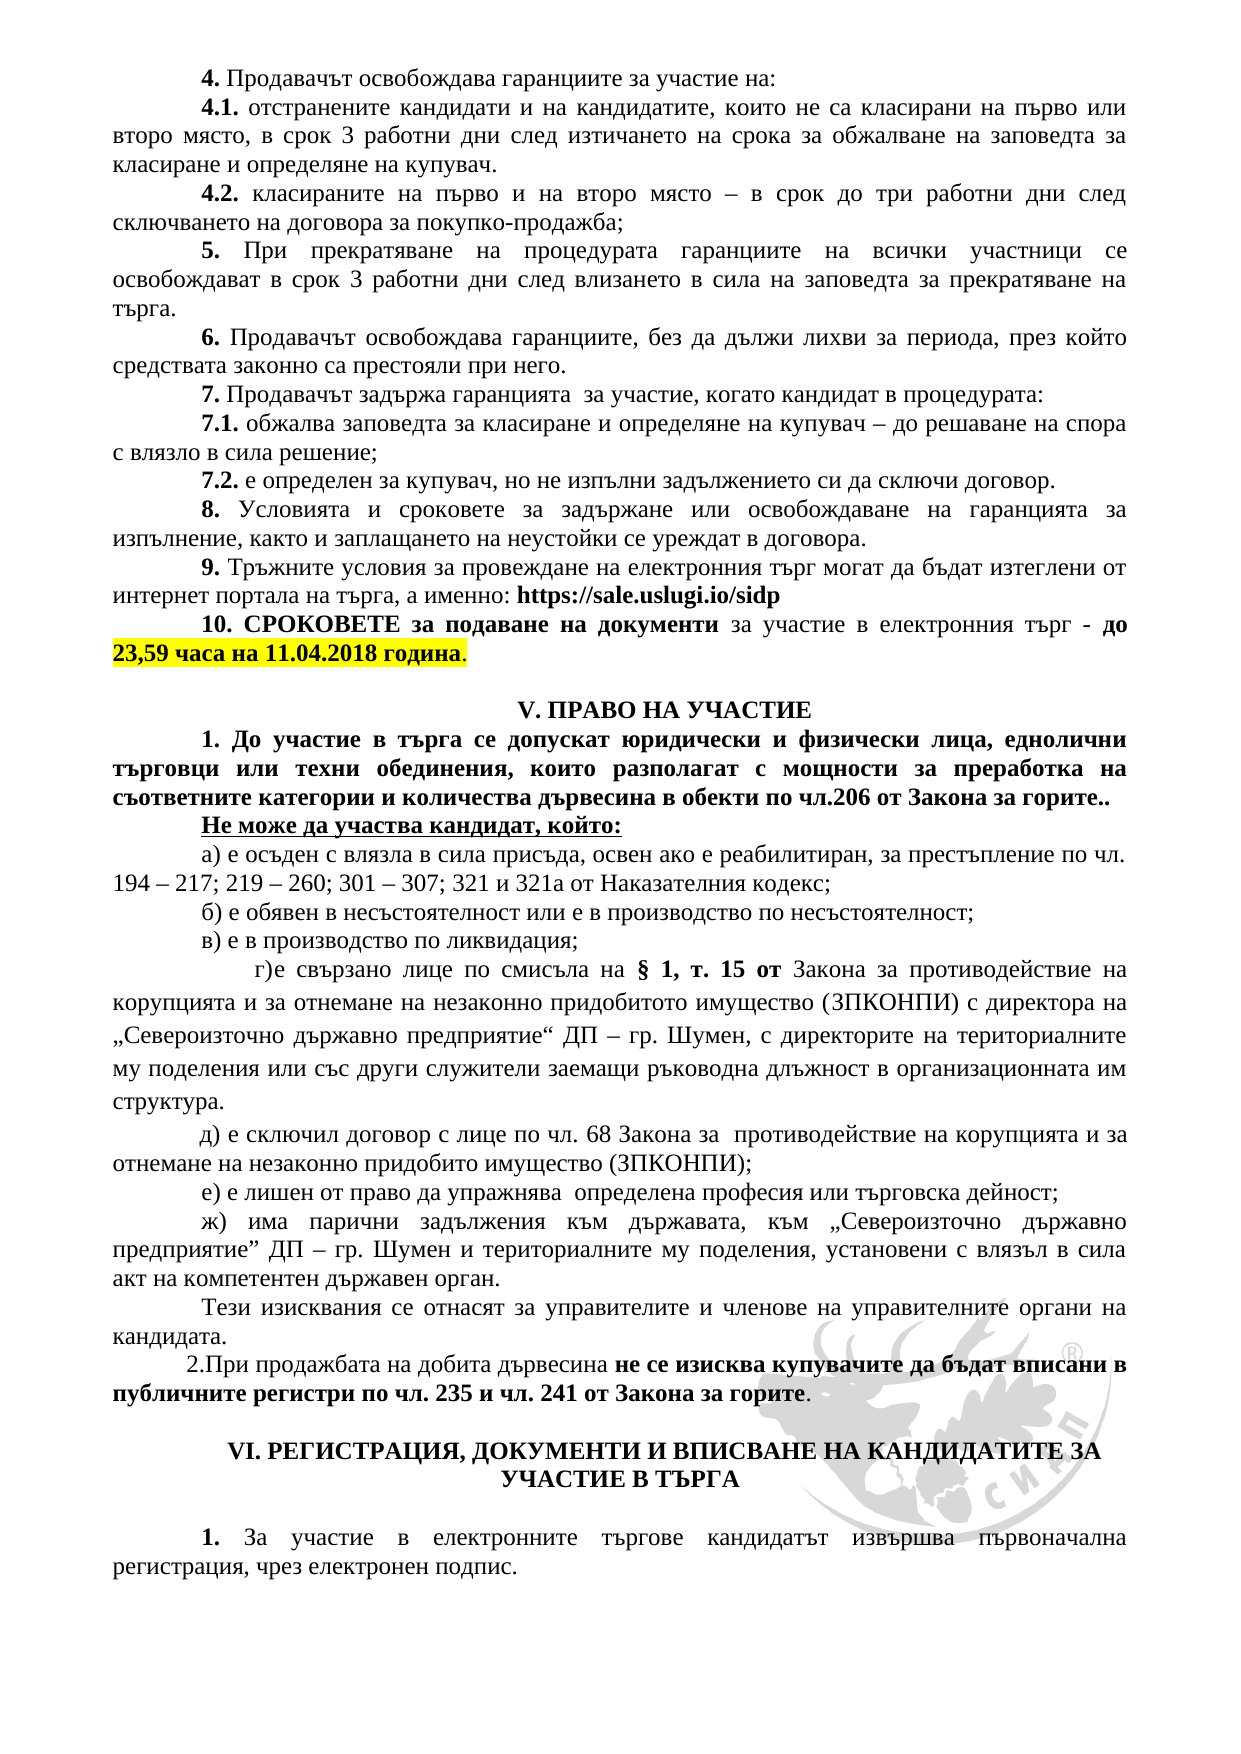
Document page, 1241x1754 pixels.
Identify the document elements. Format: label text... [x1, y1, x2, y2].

text ж) има парични задължения към държавата, към „Североизточно държавно предприятие” ДП – гр. Шумен и териториалните му поделения, установени с влязъл в сила акт на компетентен държавен орган. [112, 1206, 1128, 1292]
text 5. При прекратяване на процедурата гаранциите на всички участници се освобождават в срок 3 работни дни след влизането в сила на заповедта за прекратяване на търга. [112, 236, 1128, 322]
text 7.2. е определен за купувач, но не изпълни задължението си да сключи договор. [112, 466, 1128, 494]
text 4.2. класираните на първо и на второ място – в срок до три работни дни след сключването на договора за покупко-продажба; [112, 178, 1128, 236]
text 4.1. отстранените кандидати и на кандидатите, които не са класирани на първо или второ място, в срок 3 работни дни след изтичането на срока за обжалване на заповедта за класиране и определяне на купувач. [112, 92, 1128, 178]
text 7. Продавачът задържа гаранцията за участие, когато кандидат в процедурата: [112, 379, 1128, 408]
text 7.1. обжалва заповедта за класиране и определяне на купувач – до решаване на спора с влязло в сила решение; [112, 408, 1128, 466]
text е) е лишен от право да упражнява определена професия или търговска дейност; [112, 1177, 1128, 1206]
text 1. За участие в електронните търгове кандидатът извършва първоначална регистрация, чрез електронен подпис. [112, 1522, 1128, 1579]
text г)е свързано лице по смисъла на § 1, т. 15 от Закона за противодействие на корупцията и за отнемане на незаконно придобитото имущество (ЗПКОНПИ) с директора на „Североизточно държавно предприятие“ ДП – гр. Шумен, с директорите на териториалните му поделения или със други служители заемащи ръководна длъжност в организационната им структура. [112, 954, 1128, 1115]
text в) е в производство по ликвидация; [112, 926, 1128, 954]
text 1. До участие в търга се допускат юридически и физически лица, еднолични търговци или техни обединения, които разполагат с мощности за преработка на съответните категории и количества дървесина в обекти по чл.206 от Закона за горите.. [112, 724, 1128, 811]
text VI. РЕГИСТРАЦИЯ, ДОКУМЕНТИ И ВПИСВАНЕ НА КАНДИДАТИТЕ ЗА УЧАСТИЕ В ТЪРГА [112, 1436, 1128, 1493]
text Не може да участва кандидат, който: [112, 811, 1128, 839]
text д) е сключил договор с лице по чл. 68 Закона за противодействие на корупцията и за отнемане на незаконно придобито имущество (ЗПКОНПИ); [112, 1119, 1128, 1177]
text 8. Условията и сроковете за задържане или освобождаване на гаранцията за изпълнение, както и заплащането на неустойки се уреждат в договора. [112, 494, 1128, 552]
text 2.При продажбата на добита дървесина не се изисква купувачите да бъдат вписани в публичните регистри по чл. 235 и чл. 241 от Закона за горите. [112, 1349, 1128, 1407]
text а) е осъден с влязла в сила присъда, освен ако е реабилитиран, за престъпление по чл. 194 – 217; 219 – 260; 301 – 307; 321 и 321а от Наказателния кодекс; [112, 839, 1128, 897]
text V. ПРАВО НА УЧАСТИЕ [112, 696, 1128, 724]
text 4. Продавачът освобождава гаранциите за участие на: [112, 63, 1128, 92]
text 6. Продавачът освобождава гаранциите, без да дължи лихви за периода, през който средствата законно са престояли при него. [112, 322, 1128, 379]
text Тези изисквания се отнасят за управителите и членове на управителните органи на кандидата. [112, 1292, 1128, 1349]
text 9. Тръжните условия за провеждане на електронния търг могат да бъдат изтеглени от интернет портала на търга, а именно: https://sale.uslugi.io/sidp [112, 552, 1128, 609]
text б) е обявен в несъстоятелност или е в производство по несъстоятелност; [112, 897, 1128, 926]
text 10. СРОКОВЕТЕ за подаване на документи за участие в електронния търг - до 23,59 часа на 11.04.2018 година. [112, 609, 1128, 667]
